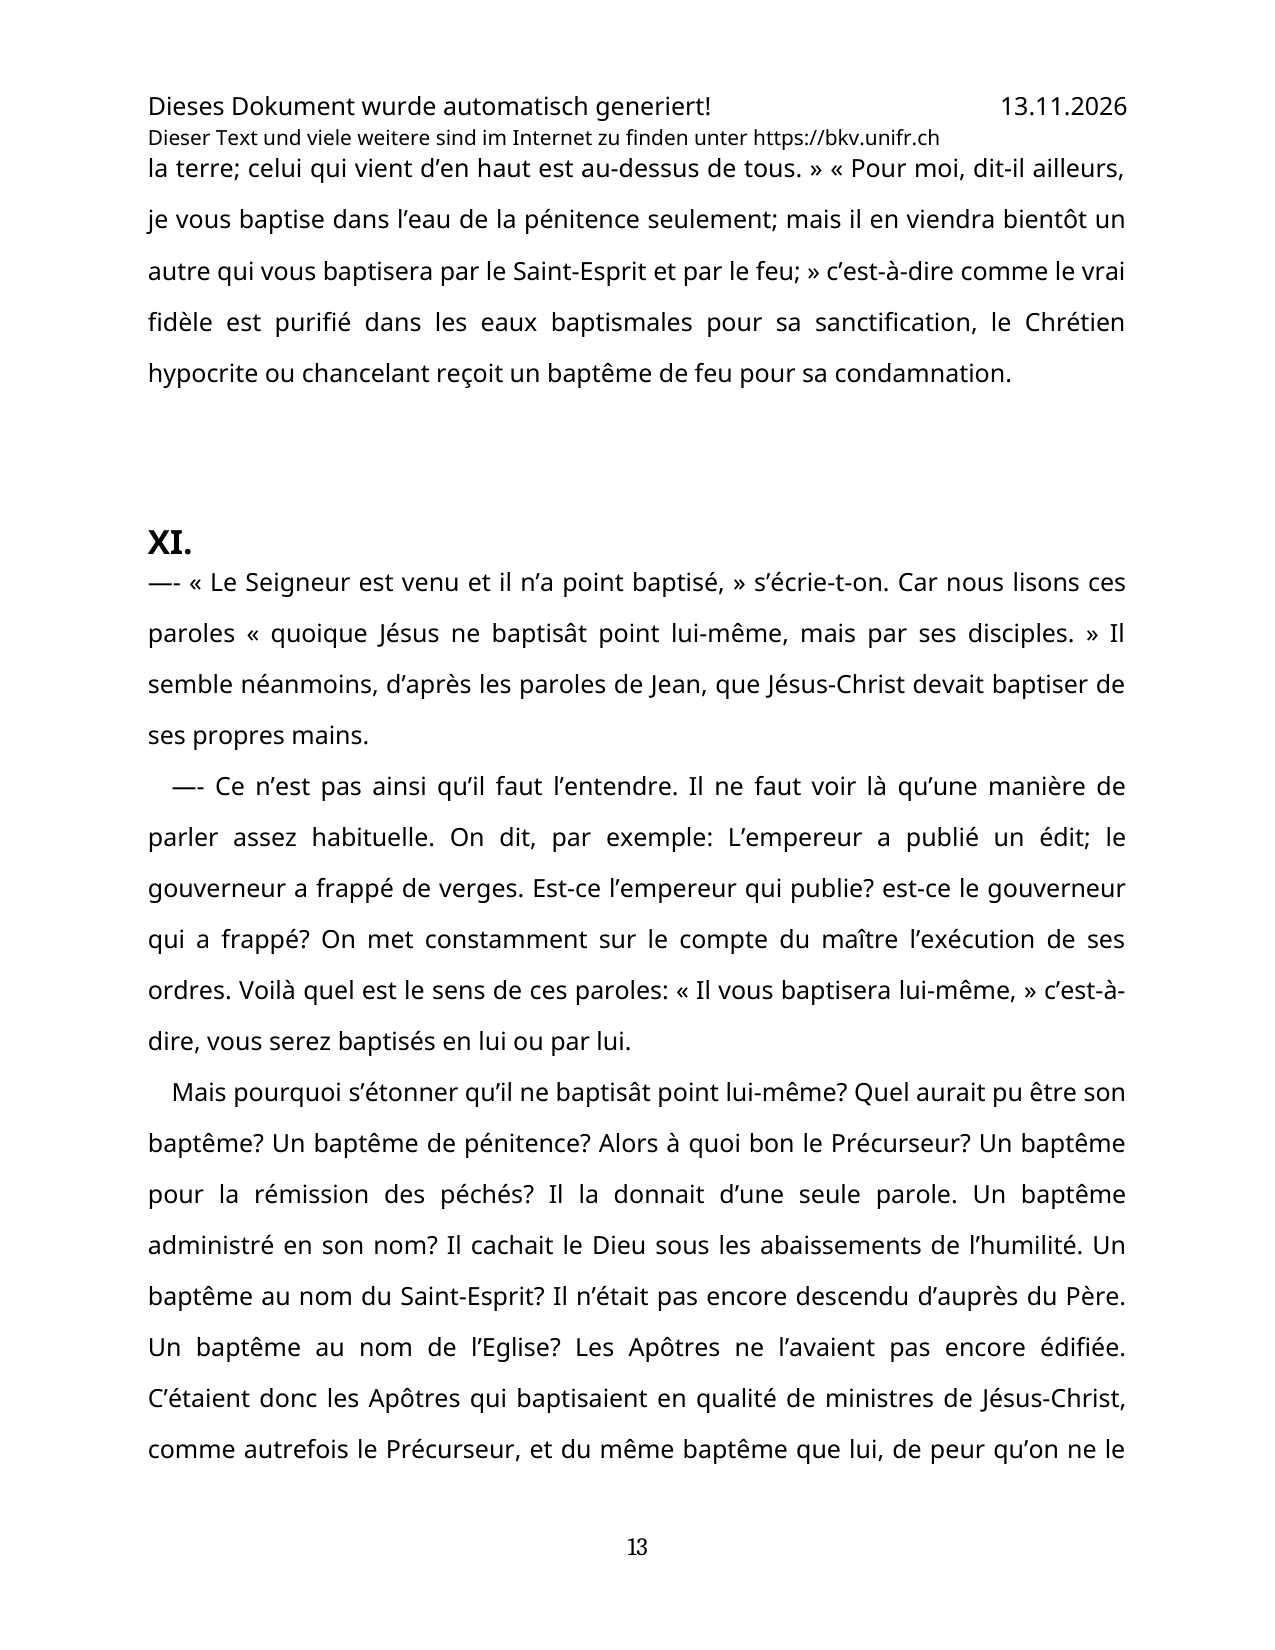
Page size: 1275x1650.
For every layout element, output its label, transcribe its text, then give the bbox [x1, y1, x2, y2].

text —- Ce n’est pas ainsi qu’il faut l’entendre. Il ne faut voir là qu’une manière de parler assez habituelle. On dit, par exemple: L’empereur a publié un édit; le gouverneur a frappé de verges. Est-ce l’empereur qui publie? est-ce le gouverneur qui a frappé? On met constamment sur le compte du maître l’exécution de ses ordres. Voilà quel est le sens de ces paroles: « Il vous baptisera lui-même, » c’est-à-dire, vous serez baptisés en lui ou par lui. [148, 768, 1127, 1058]
subtitle XI. [148, 519, 1127, 564]
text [148, 1074, 1127, 1466]
text —- « Le Seigneur est venu et il n’a point baptisé, » s’écrie-t-on. Car nous lisons ces paroles « quoique Jésus ne baptisât point lui-même, mais par ses disciples. » Il semble néanmoins, d’après les paroles de Jean, que Jésus-Christ devait baptiser de ses propres mains. [148, 564, 1127, 751]
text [148, 151, 1127, 389]
